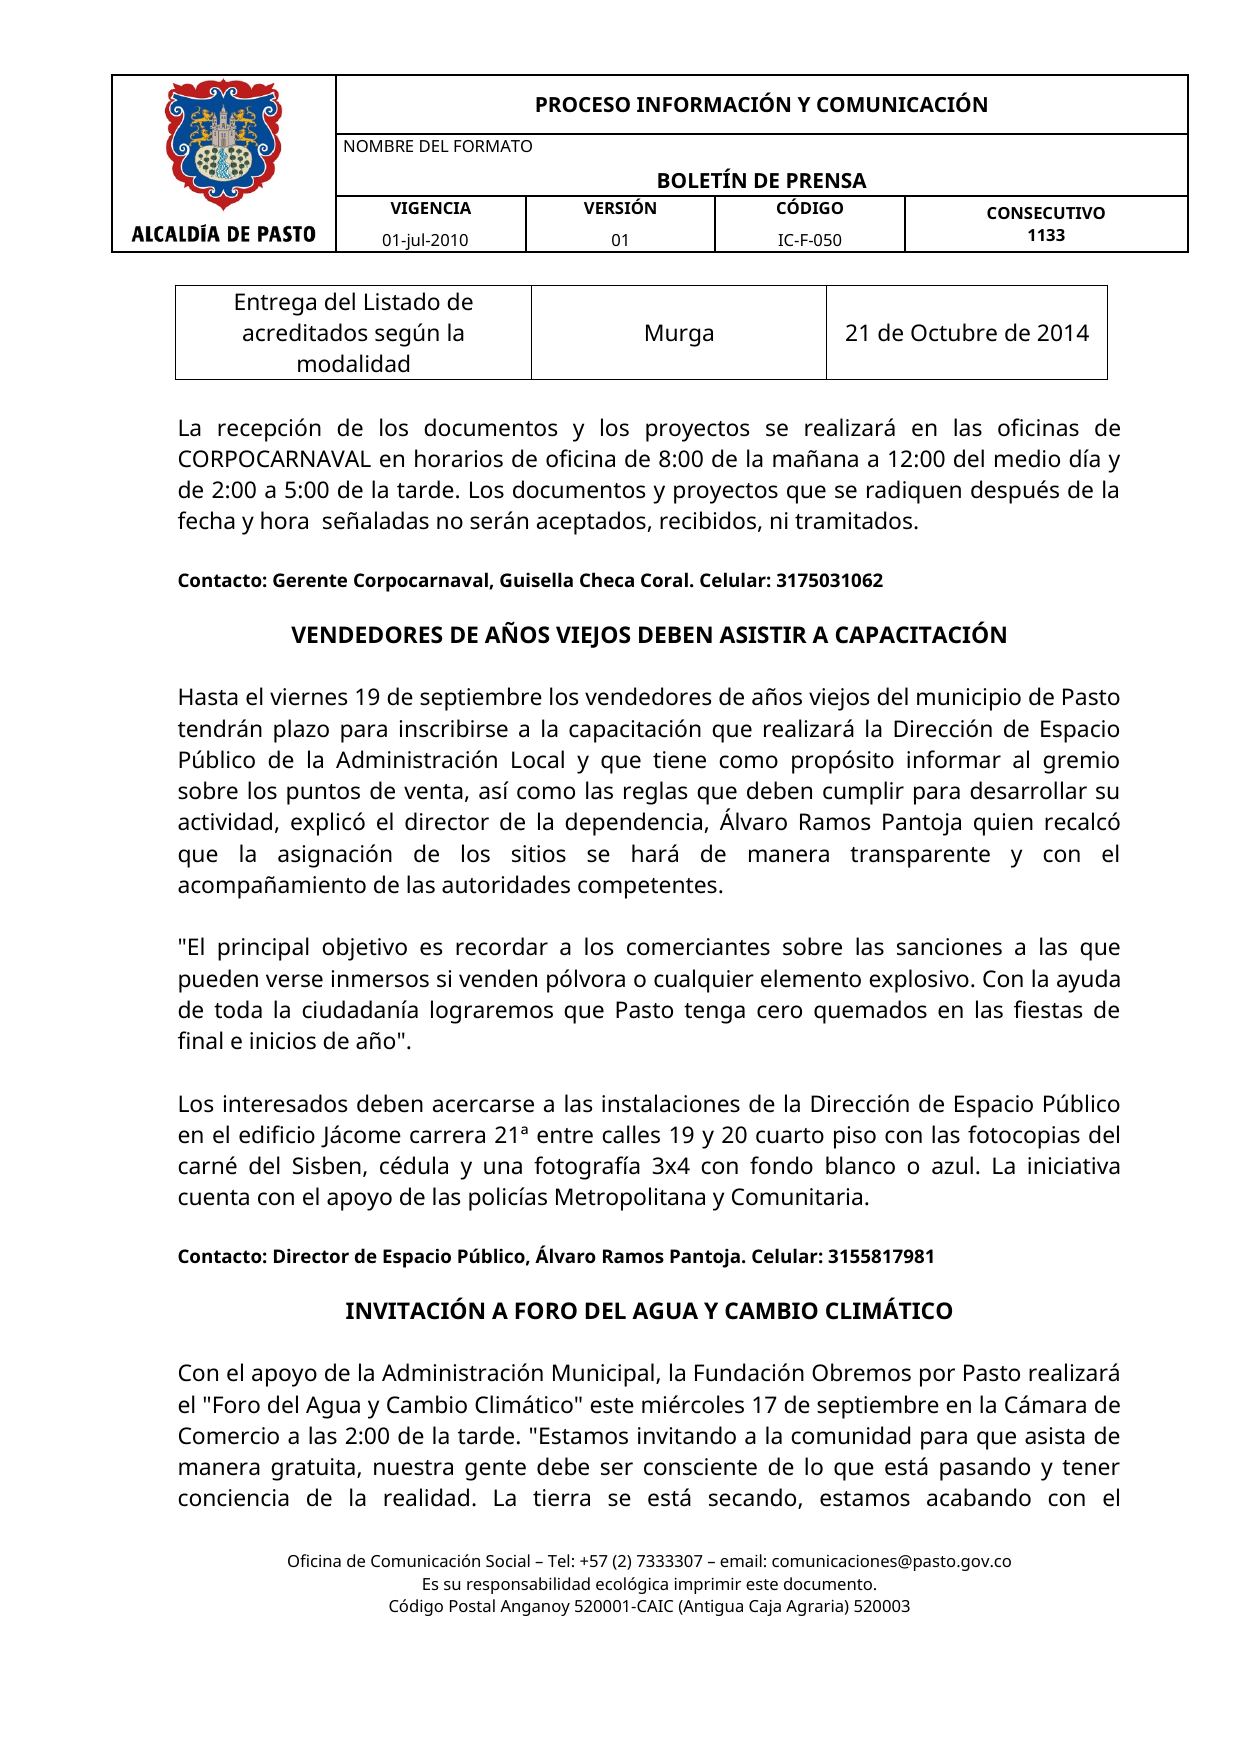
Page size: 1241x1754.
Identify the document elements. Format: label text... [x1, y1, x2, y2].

text Contacto: Director de Espacio Público, Álvaro Ramos Pantoja. Celular: 3155817981 [177, 1244, 1122, 1269]
text INVITACIÓN A FORO DEL AGUA Y CAMBIO CLIMÁTICO [177, 1295, 1122, 1326]
text La recepción de los documentos y los proyectos se realizará en las oficinas de CORPOCARNAVAL en horarios de oficina de 8:00 de la mañana a 12:00 del medio día y de 2:00 a 5:00 de la tarde. Los documentos y proyectos que se radiquen después de la fecha y hora señaladas no serán aceptados, recibidos, ni tramitados. [177, 412, 1122, 537]
table_cell 21 de Octubre de 2014 [827, 286, 1107, 379]
picture [118, 76, 327, 242]
text Contacto: Gerente Corpocarnaval, Guisella Checa Coral. Celular: 3175031062 [177, 568, 1122, 593]
text Los interesados deben acercarse a las instalaciones de la Dirección de Espacio Público en el edificio Jácome carrera 21ª entre calles 19 y 20 cuarto piso con las fotocopias del carné del Sisben, cédula y una fotografía 3x4 con fondo blanco o azul. La iniciativa cuenta con el apoyo de las policías Metropolitana y Comunitaria. [177, 1088, 1122, 1213]
text "El principal objetivo es recordar a los comerciantes sobre las sanciones a las que pueden verse inmersos si venden pólvora o cualquier elemento explosivo. Con la ayuda de toda la ciudadanía lograremos que Pasto tenga cero quemados en las fiestas de final e inicios de año". [177, 931, 1122, 1056]
text Hasta el viernes 19 de septiembre los vendedores de años viejos del municipio de Pasto tendrán plazo para inscribirse a la capacitación que realizará la Dirección de Espacio Público de la Administración Local y que tiene como propósito informar al gremio sobre los puntos de venta, así como las reglas que deben cumplir para desarrollar su actividad, explicó el director de la dependencia, Álvaro Ramos Pantoja quien recalcó que la asignación de los sitios se hará de manera transparente y con el acompañamiento de las autoridades competentes. [177, 681, 1122, 900]
table_cell Entrega del Listado de acreditados según la modalidad [176, 286, 531, 379]
text VENDEDORES DE AÑOS VIEJOS DEBEN ASISTIR A CAPACITACIÓN [177, 619, 1122, 650]
table_cell Murga [532, 286, 826, 379]
